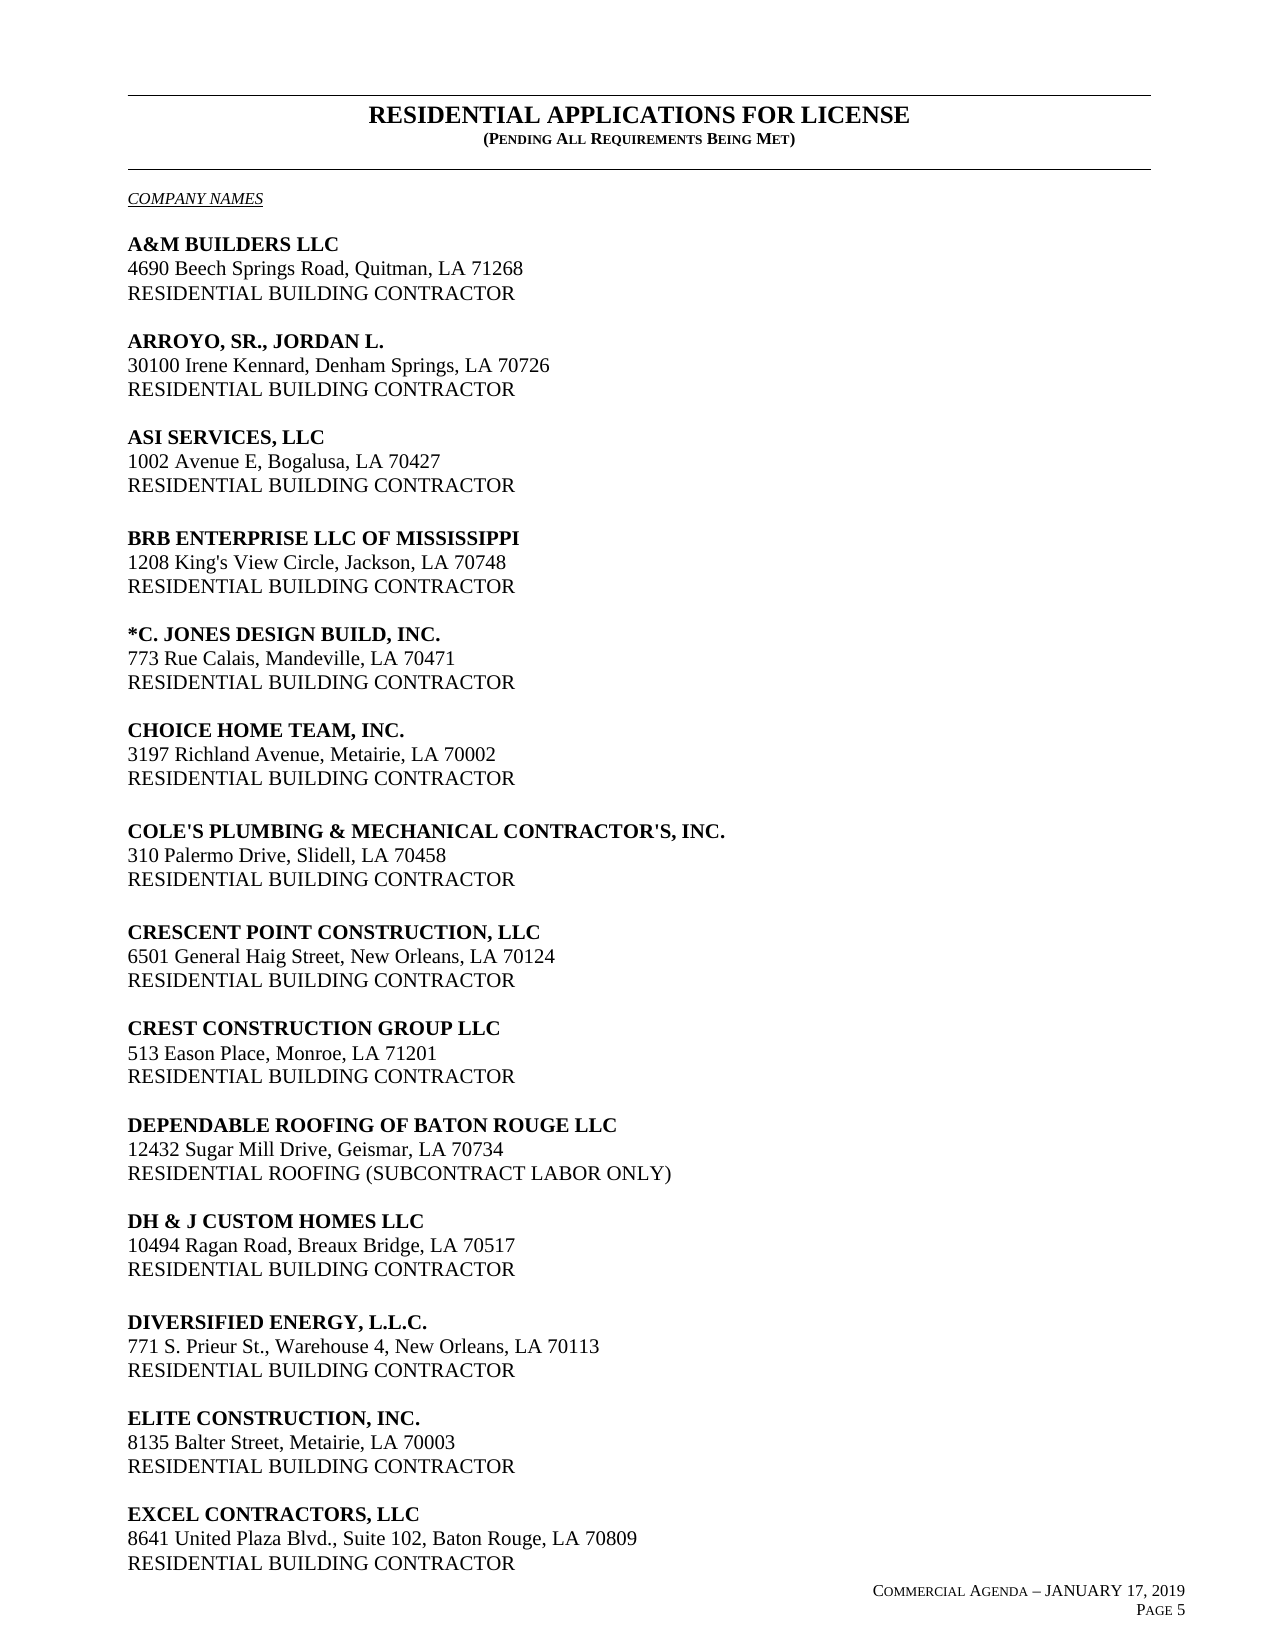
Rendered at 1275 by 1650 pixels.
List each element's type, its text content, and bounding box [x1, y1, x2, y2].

text RESIDENTIAL BUILDING CONTRACTOR [127, 280, 1166, 304]
text 3197 Richland Avenue, Metairie, LA 70002 [127, 742, 1166, 766]
text Elite Construction, Inc. [127, 1406, 1166, 1430]
text RESIDENTIAL BUILDING CONTRACTOR [127, 1454, 1166, 1478]
text Choice Home Team, Inc. [127, 718, 1166, 742]
text 8641 United Plaza Blvd., Suite 102, Baton Rouge, LA 70809 [127, 1526, 1166, 1550]
text RESIDENTIAL BUILDING CONTRACTOR [127, 473, 1166, 497]
text Cole's Plumbing & Mechanical Contractor's, Inc. [127, 819, 1166, 843]
text Dependable Roofing Of Baton Rouge LLC [127, 1113, 1166, 1137]
text *c. Jones Design Build, Inc. [90, 622, 1166, 646]
text RESIDENTIAL BUILDING CONTRACTOR [127, 574, 1166, 598]
text A&M Builders LLC [127, 232, 1166, 256]
text Diversified Energy, L.L.C. [127, 1310, 1166, 1334]
text (Pending All Requirements Being Met) [127, 128, 1151, 148]
text RESIDENTIAL BUILDING CONTRACTOR [127, 377, 1166, 401]
text RESIDENTIAL ROOFING (SUBCONTRACT LABOR ONLY) [127, 1161, 1166, 1185]
text 513 Eason Place, Monroe, LA 71201 [127, 1040, 1166, 1064]
text 4690 Beech Springs Road, Quitman, LA 71268 [127, 256, 1166, 280]
text RESIDENTIAL BUILDING CONTRACTOR [127, 1064, 1166, 1088]
text ASI Services, LLC [127, 425, 1166, 449]
text 773 Rue Calais, Mandeville, LA 70471 [90, 646, 1166, 670]
text Arroyo, Sr., Jordan L. [127, 328, 1166, 353]
text 30100 Irene Kennard, Denham Springs, LA 70726 [127, 353, 1166, 377]
text 6501 General Haig Street, New Orleans, LA 70124 [127, 944, 1166, 968]
text 310 Palermo Drive, Slidell, LA 70458 [127, 843, 1166, 867]
text RESIDENTIAL BUILDING CONTRACTOR [127, 968, 1166, 992]
text RESIDENTIAL BUILDING CONTRACTOR [127, 1257, 1166, 1281]
text COMPANY NAMES [127, 189, 1151, 208]
text RESIDENTIAL BUILDING CONTRACTOR [127, 1550, 1166, 1574]
text RESIDENTIAL BUILDING CONTRACTOR [127, 766, 1166, 790]
text 12432 Sugar Mill Drive, Geismar, LA 70734 [127, 1137, 1166, 1161]
text DH & J Custom Homes LLC [127, 1209, 1166, 1233]
text RESIDENTIAL BUILDING CONTRACTOR [127, 1358, 1166, 1382]
text RESIDENTIAL BUILDING CONTRACTOR [90, 670, 1166, 694]
text Crest Construction Group LLC [127, 1016, 1166, 1040]
text 1002 Avenue E, Bogalusa, LA 70427 [127, 449, 1166, 473]
text Excel Contractors, LLC [127, 1502, 1166, 1526]
text RESIDENTIAL BUILDING CONTRACTOR [127, 867, 1166, 891]
text 10494 Ragan Road, Breaux Bridge, LA 70517 [127, 1233, 1166, 1257]
text 1208 King's View Circle, Jackson, LA 70748 [127, 550, 1166, 574]
text Crescent Point Construction, LLC [127, 920, 1166, 944]
text 8135 Balter Street, Metairie, LA 70003 [127, 1430, 1166, 1454]
text 771 S. Prieur St., Warehouse 4, New Orleans, LA 70113 [127, 1334, 1166, 1358]
text BRB Enterprise LLC Of Mississippi [127, 526, 1166, 550]
text Residential Applications FOR LICENSE [127, 96, 1151, 128]
